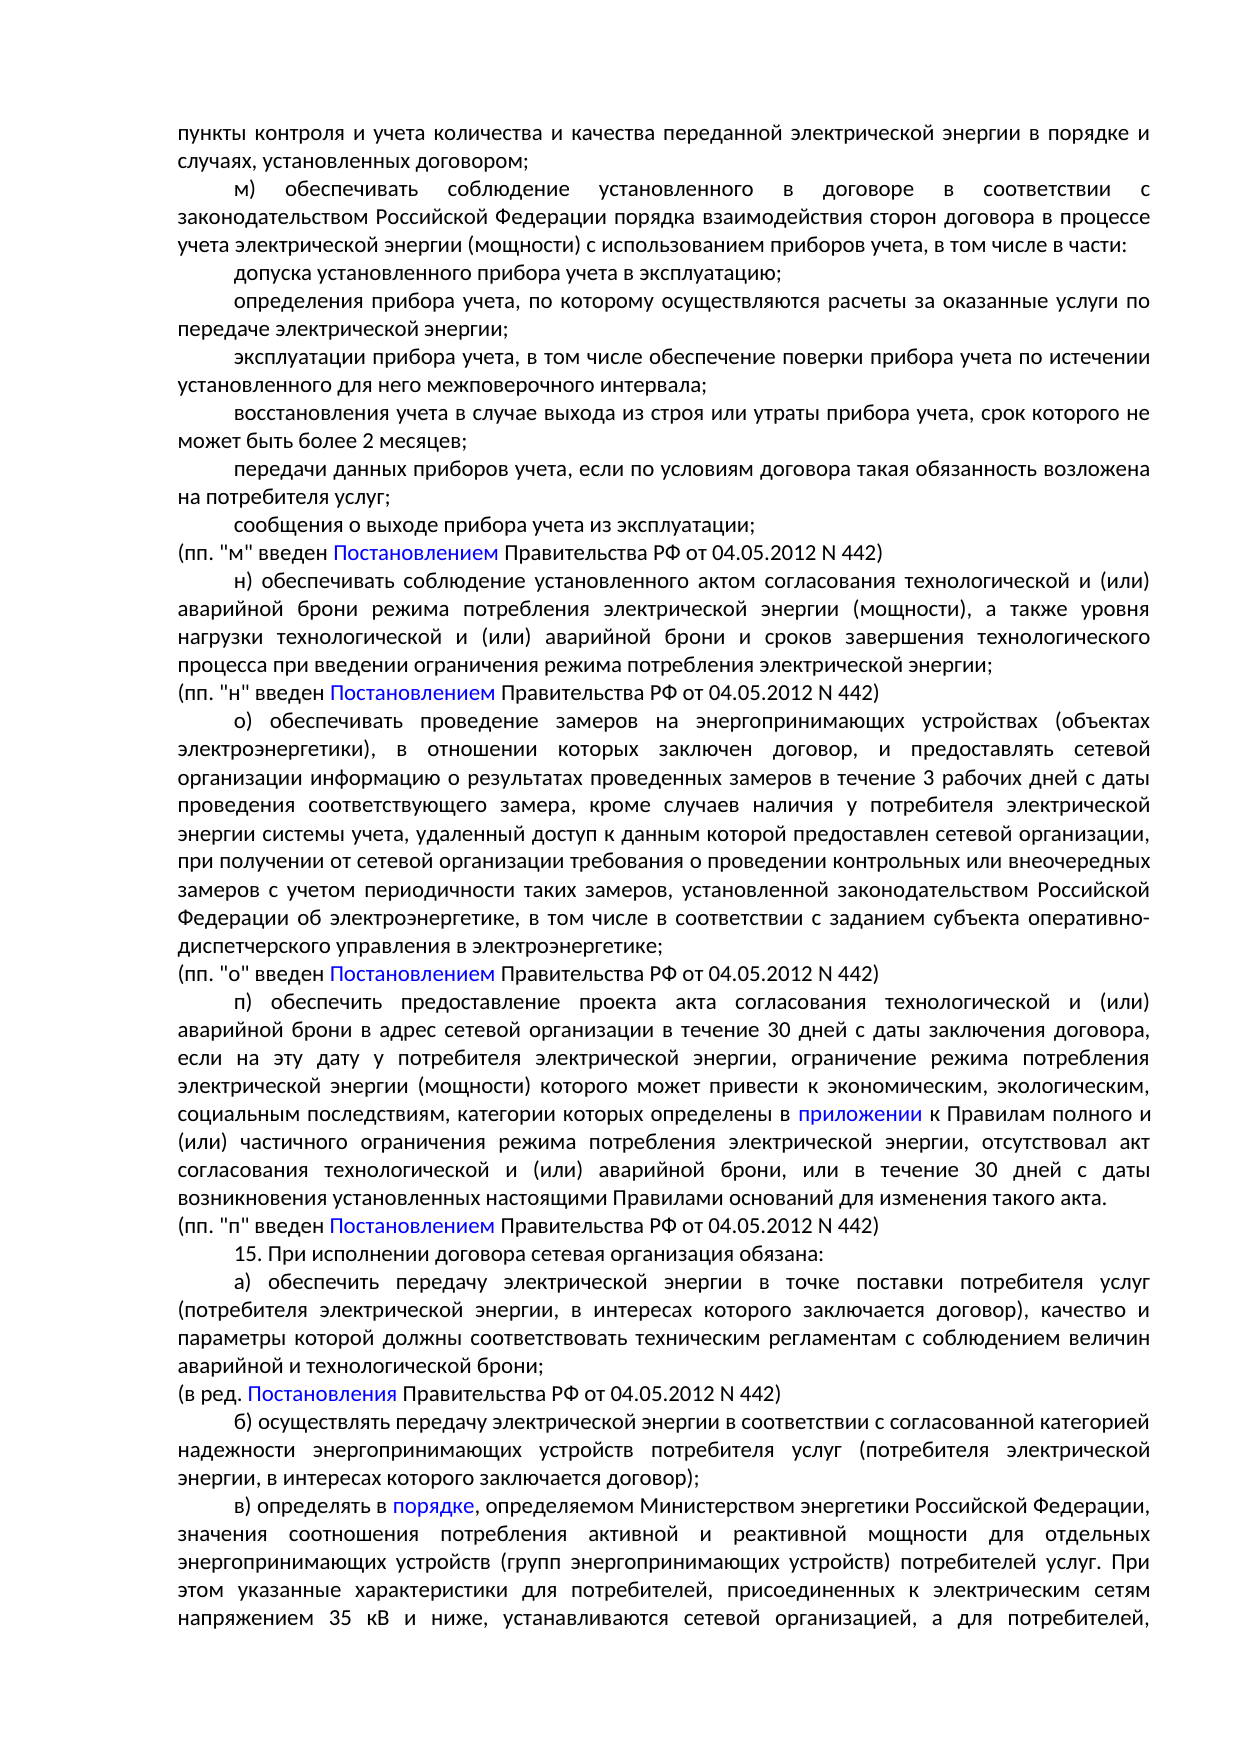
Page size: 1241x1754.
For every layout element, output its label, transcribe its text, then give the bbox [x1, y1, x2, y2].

text (пп. "п" введен Постановлением Правительства РФ от 04.05.2012 N 442) [177, 1211, 1152, 1239]
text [177, 118, 1152, 174]
text (пп. "н" введен Постановлением Правительства РФ от 04.05.2012 N 442) [177, 678, 1152, 707]
text о) обеспечивать проведение замеров на энергопринимающих устройствах (объектах электроэнергетики), в отношении которых заключен договор, и предоставлять сетевой организации информацию о результатах проведенных замеров в течение 3 рабочих дней с даты проведения соответствующего замера, кроме случаев наличия у потребителя электрической энергии системы учета, удаленный доступ к данным которой предоставлен сетевой организации, при получении от сетевой организации требования о проведении контрольных или внеочередных замеров с учетом периодичности таких замеров, установленной законодательством Российской Федерации об электроэнергетике, в том числе в соответствии с заданием субъекта оперативно-диспетчерского управления в электроэнергетике; [177, 707, 1152, 959]
text восстановления учета в случае выхода из строя или утраты прибора учета, срок которого не может быть более 2 месяцев; [177, 398, 1152, 454]
text передачи данных приборов учета, если по условиям договора такая обязанность возложена на потребителя услуг; [177, 454, 1152, 510]
text допуска установленного прибора учета в эксплуатацию; [177, 258, 1152, 286]
text определения прибора учета, по которому осуществляются расчеты за оказанные услуги по передаче электрической энергии; [177, 286, 1152, 342]
text (пп. "м" введен Постановлением Правительства РФ от 04.05.2012 N 442) [177, 538, 1152, 566]
text (пп. "о" введен Постановлением Правительства РФ от 04.05.2012 N 442) [177, 959, 1152, 987]
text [177, 1491, 1152, 1631]
text п) обеспечить предоставление проекта акта согласования технологической и (или) аварийной брони в адрес сетевой организации в течение 30 дней с даты заключения договора, если на эту дату у потребителя электрической энергии, ограничение режима потребления электрической энергии (мощности) которого может привести к экономическим, экологическим, социальным последствиям, категории которых определены в приложении к Правилам полного и (или) частичного ограничения режима потребления электрической энергии, отсутствовал акт согласования технологической и (или) аварийной брони, или в течение 30 дней с даты возникновения установленных настоящими Правилами оснований для изменения такого акта. [177, 987, 1152, 1211]
text б) осуществлять передачу электрической энергии в соответствии с согласованной категорией надежности энергопринимающих устройств потребителя услуг (потребителя электрической энергии, в интересах которого заключается договор); [177, 1407, 1152, 1491]
text а) обеспечить передачу электрической энергии в точке поставки потребителя услуг (потребителя электрической энергии, в интересах которого заключается договор), качество и параметры которой должны соответствовать техническим регламентам с соблюдением величин аварийной и технологической брони; [177, 1267, 1152, 1379]
text 15. При исполнении договора сетевая организация обязана: [177, 1239, 1152, 1267]
text сообщения о выходе прибора учета из эксплуатации; [177, 510, 1152, 538]
text (в ред. Постановления Правительства РФ от 04.05.2012 N 442) [177, 1379, 1152, 1407]
text эксплуатации прибора учета, в том числе обеспечение поверки прибора учета по истечении установленного для него межповерочного интервала; [177, 342, 1152, 398]
text н) обеспечивать соблюдение установленного актом согласования технологической и (или) аварийной брони режима потребления электрической энергии (мощности), а также уровня нагрузки технологической и (или) аварийной брони и сроков завершения технологического процесса при введении ограничения режима потребления электрической энергии; [177, 566, 1152, 678]
text м) обеспечивать соблюдение установленного в договоре в соответствии с законодательством Российской Федерации порядка взаимодействия сторон договора в процессе учета электрической энергии (мощности) с использованием приборов учета, в том числе в части: [177, 174, 1152, 258]
